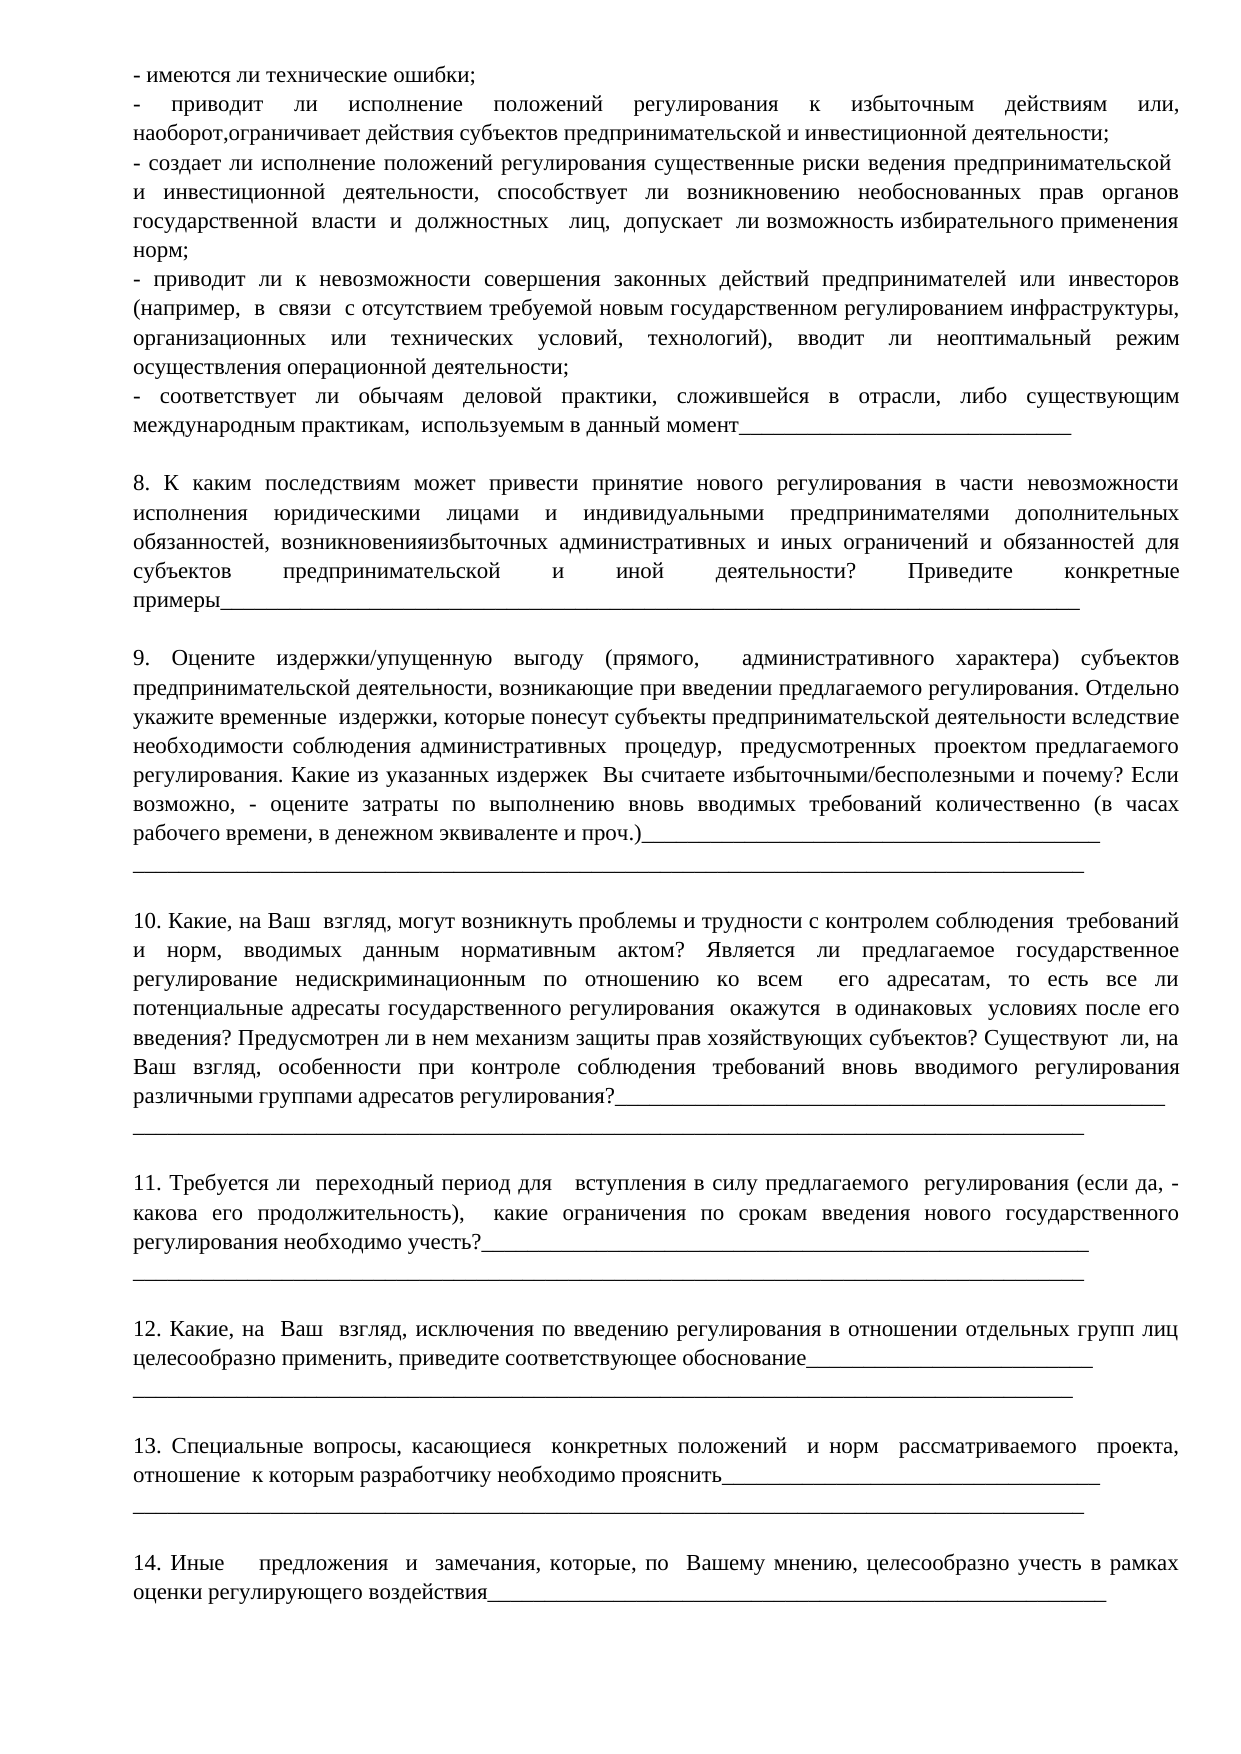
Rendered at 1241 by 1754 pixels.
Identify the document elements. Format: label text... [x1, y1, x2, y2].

text 12. Какие, на Ваш взгляд, исключения по введению регулирования в отношении отдельных групп лиц целесообразно применить, приведите соответствующее обоснование_________________________ [133, 1313, 1181, 1372]
text 10. Какие, на Ваш взгляд, могут возникнуть проблемы и трудности с контролем соблюдения требований и норм, вводимых данным нормативным актом? Является ли предлагаемое государственное регулирование недискриминационным по отношению ко всем его адресатам, то есть все ли потенциальные адресаты государственного регулирования окажутся в одинаковых условиях после его введения? Предусмотрен ли в нем механизм защиты прав хозяйствующих субъектов? Существуют ли, на Ваш взгляд, особенности при контроле соблюдения требований вновь вводимого регулирования различными группами адресатов регулирования?________________________________________________ [133, 905, 1181, 1109]
text 13. Специальные вопросы, касающиеся конкретных положений и норм рассматриваемого проекта, отношение к которым разработчику необходимо прояснить_________________________________ [133, 1430, 1181, 1488]
text ___________________________________________________________________________________ [133, 847, 1181, 876]
text ___________________________________________________________________________________ [133, 1255, 1181, 1284]
text 9. Оцените издержки/упущенную выгоду (прямого, административного характера) субъектов предпринимательской деятельности, возникающие при введении предлагаемого регулирования. Отдельно укажите временные издержки, которые понесут субъекты предпринимательской деятельности вследствие необходимости соблюдения административных процедур, предусмотренных проектом предлагаемого регулирования. Какие из указанных издержек Вы считаете избыточными/бесполезными и почему? Если возможно, - оцените затраты по выполнению вновь вводимых требований количественно (в часах рабочего времени, в денежном эквиваленте и проч.)________________________________________ [133, 642, 1181, 847]
text - приводит ли исполнение положений регулирования к избыточным действиям или, наоборот,ограничивает действия субъектов предпринимательской и инвестиционной деятельности; [133, 88, 1181, 147]
text - имеются ли технические ошибки; [133, 59, 1181, 88]
text - создает ли исполнение положений регулирования существенные риски ведения предпринимательской и инвестиционной деятельности, способствует ли возникновению необоснованных прав органов государственной власти и должностных лиц, допускает ли возможность избирательного применения норм; [133, 147, 1181, 263]
text 11. Требуется ли переходный период для вступления в силу предлагаемого регулирования (если да, - какова его продолжительность), какие ограничения по срокам введения нового государственного регулирования необходимо учесть?_____________________________________________________ [133, 1167, 1181, 1255]
text - соответствует ли обычаям деловой практики, сложившейся в отрасли, либо существующим международным практикам, используемым в данный момент_____________________________ [133, 380, 1181, 438]
text ___________________________________________________________________________________ [133, 1109, 1181, 1138]
text ___________________________________________________________________________________ [133, 1488, 1181, 1517]
text 8. К каким последствиям может привести принятие нового регулирования в части невозможности исполнения юридическими лицами и индивидуальными предпринимателями дополнительных обязанностей, возникновенияизбыточных административных и иных ограничений и обязанностей для субъектов предпринимательской и иной деятельности? Приведите конкретные примеры___________________________________________________________________________ [133, 467, 1181, 613]
text - приводит ли к невозможности совершения законных действий предпринимателей или инвесторов (например, в связи с отсутствием требуемой новым государственном регулированием инфраструктуры, организационных или технических условий, технологий), вводит ли неоптимальный режим осуществления операционной деятельности; [133, 263, 1181, 380]
text 14. Иные предложения и замечания, которые, по Вашему мнению, целесообразно учесть в рамках оценки регулирующего воздействия______________________________________________________ [133, 1547, 1181, 1605]
text __________________________________________________________________________________ [133, 1372, 1181, 1401]
